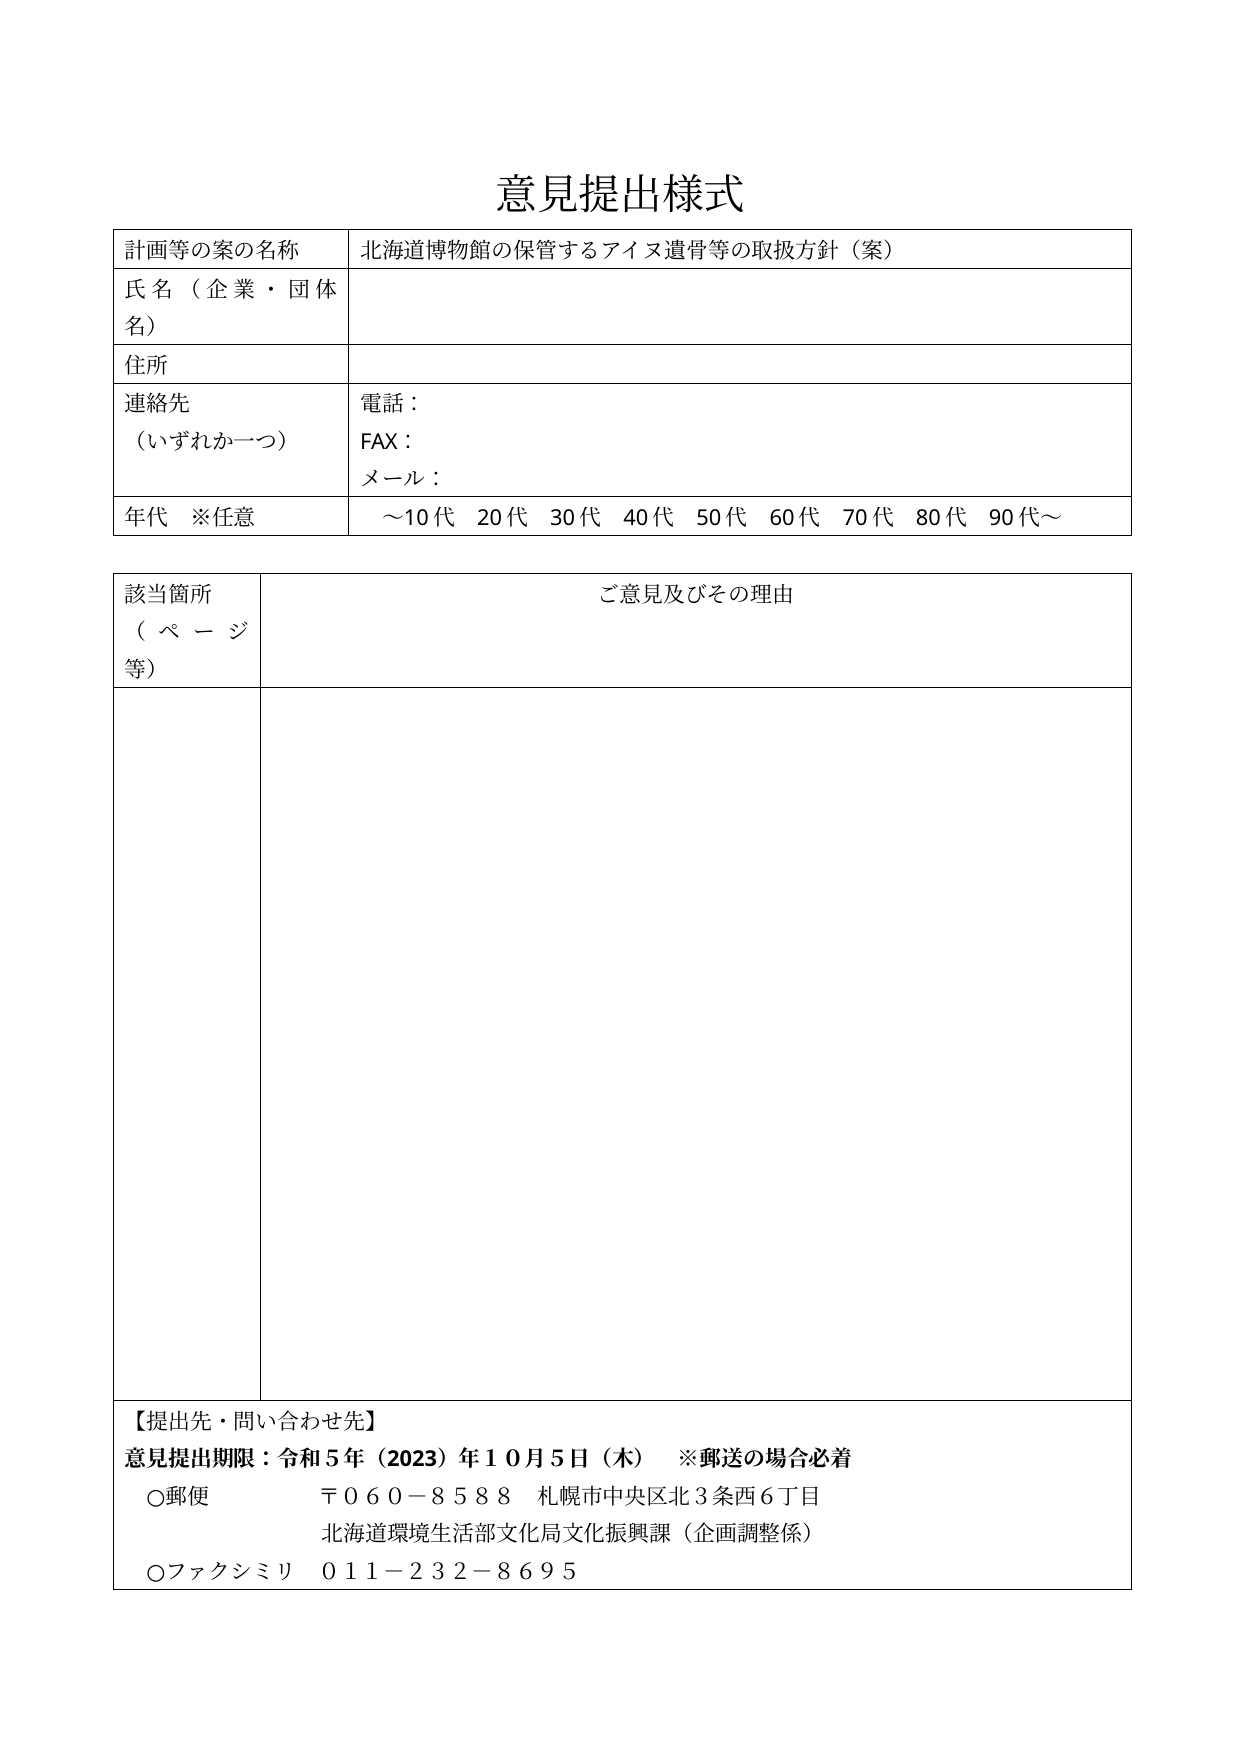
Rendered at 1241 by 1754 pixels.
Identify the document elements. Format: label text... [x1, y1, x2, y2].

table_cell 連絡先 （いずれか一つ） [114, 384, 348, 496]
table_cell 氏名（企業・団体名） [114, 269, 348, 344]
table_cell ～10代 20代 30代 40代 50代 60代 70代 80代 90代～ [349, 497, 1131, 534]
table_cell 電話： FAX： メール： [349, 384, 1131, 496]
text 意見提出様式 [112, 154, 1128, 229]
table_header 北海道博物館の保管するアイヌ遺骨等の取扱方針（案） [349, 230, 1131, 268]
table_cell [114, 688, 260, 1400]
table_cell 年代 ※任意 [114, 497, 348, 534]
table_cell 住所 [114, 345, 348, 382]
table_header ご意見及びその理由 [261, 574, 1131, 687]
table_cell [349, 269, 1131, 344]
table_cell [114, 1401, 1131, 1589]
table_header 計画等の案の名称 [114, 230, 348, 268]
table_cell [349, 345, 1131, 382]
table_header 該当箇所 （ページ等） [114, 574, 260, 687]
table_cell [261, 688, 1131, 1400]
